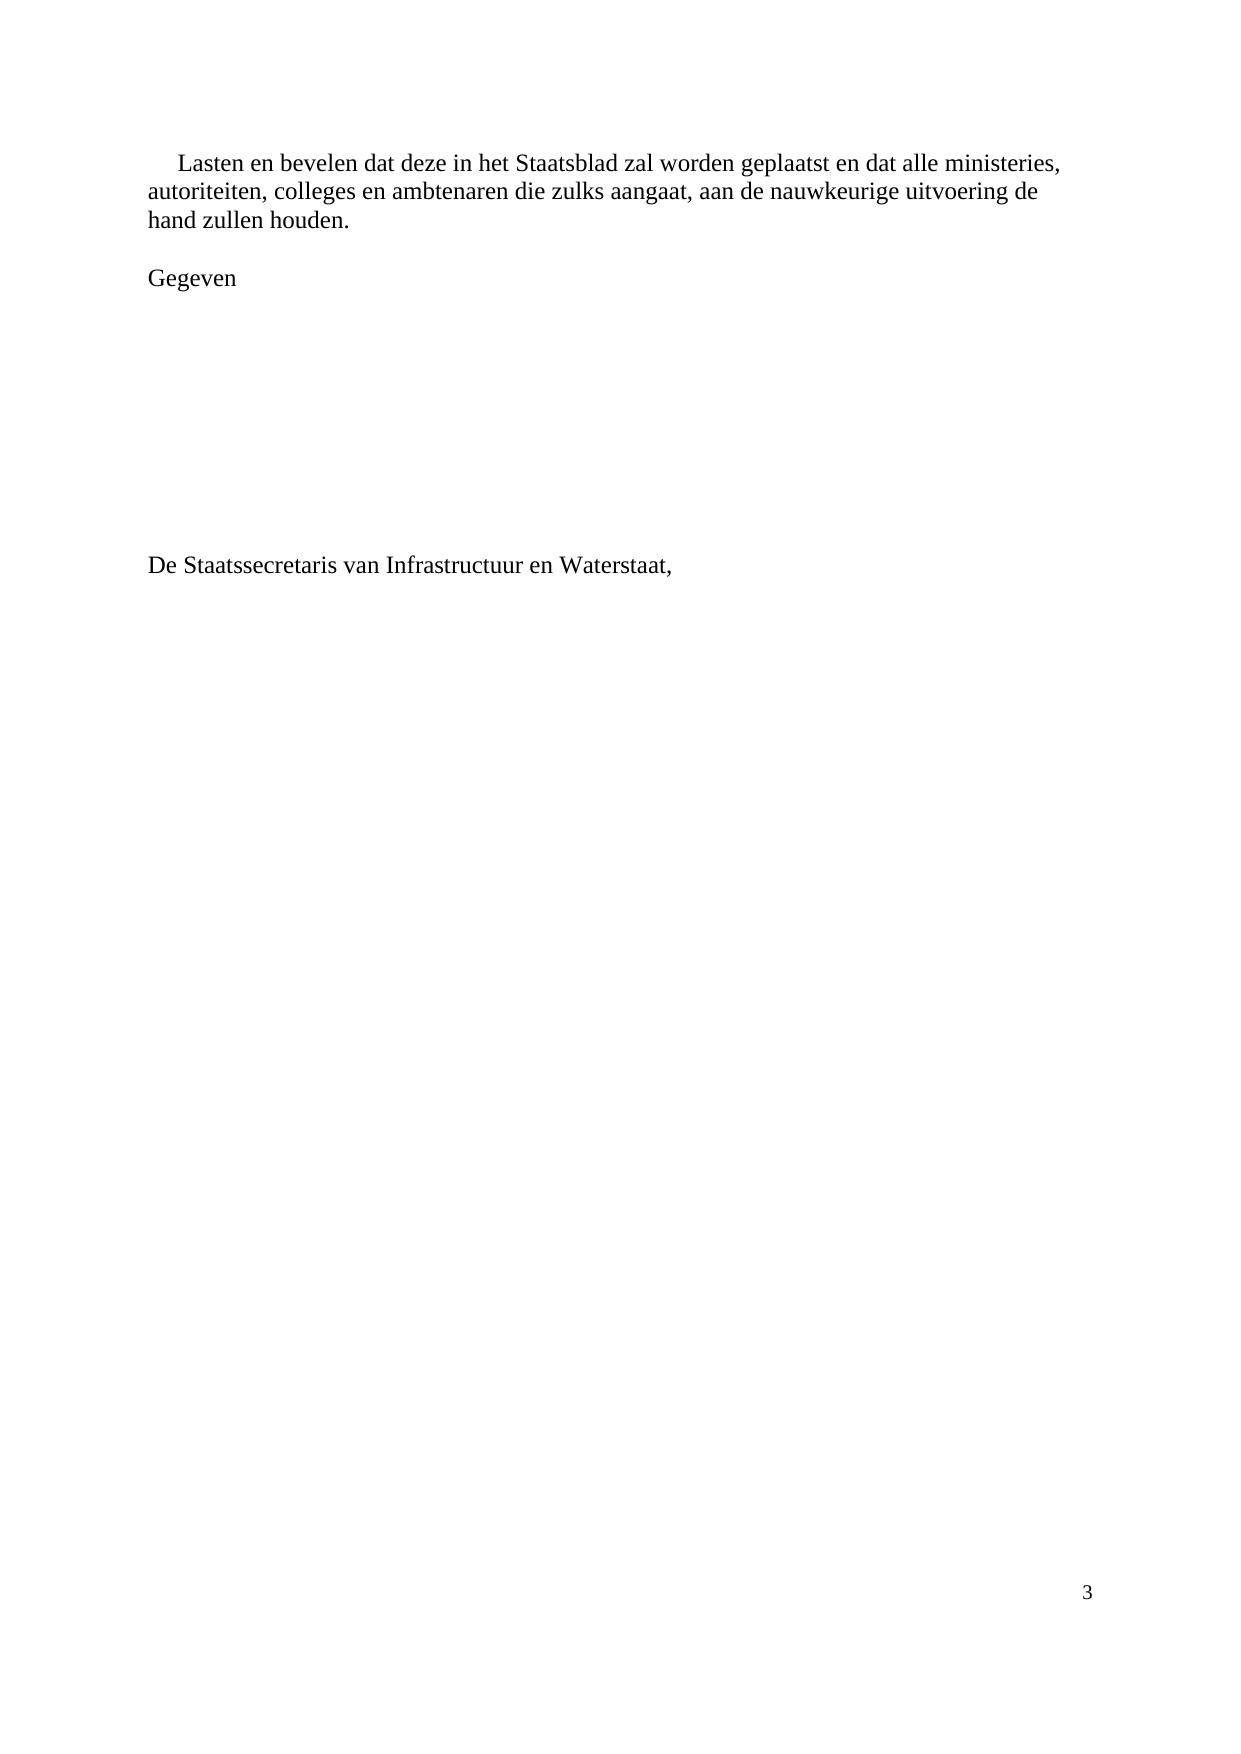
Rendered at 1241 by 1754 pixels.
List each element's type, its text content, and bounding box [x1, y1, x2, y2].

text Lasten en bevelen dat deze in het Staatsblad zal worden geplaatst en dat alle ministeries, autoriteiten, colleges en ambtenaren die zulks aangaat, aan de nauwkeurige uitvoering de hand zullen houden. [148, 148, 1092, 234]
text De Staatssecretaris van Infrastructuur en Waterstaat, [148, 550, 1092, 579]
text Gegeven [148, 263, 1092, 291]
